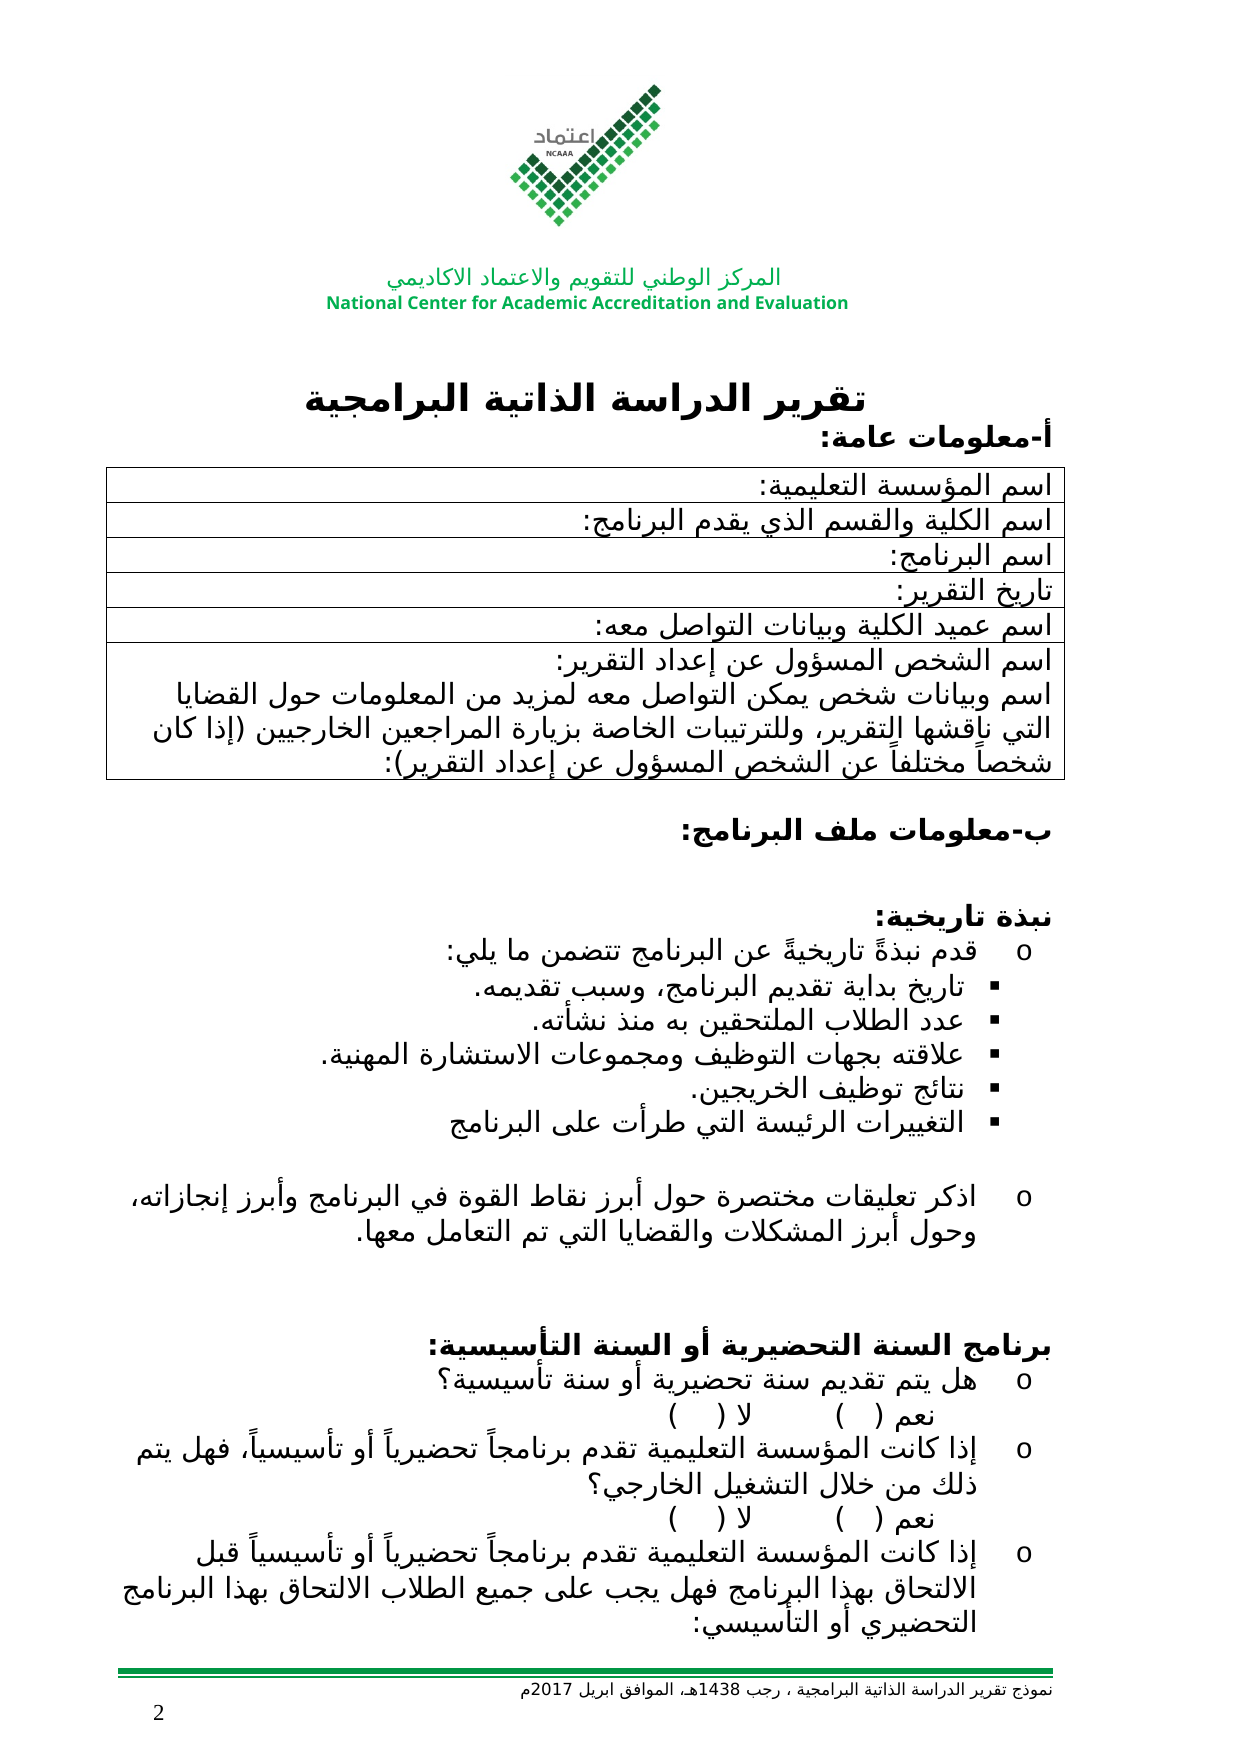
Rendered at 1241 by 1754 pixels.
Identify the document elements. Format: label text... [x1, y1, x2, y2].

table_cell اسم البرنامج: [107, 538, 1064, 572]
table_header اسم المؤسسة التعليمية: [107, 468, 1064, 502]
text نبذة تاريخية: [118, 899, 1053, 933]
subtitle تقرير الدراسة الذاتية البرامجية [118, 377, 1053, 421]
list إذا كانت المؤسسة التعليمية تقدم برنامجاً تحضيرياً أو تأسيسياً، فهل يتم ذلك من خلال التشغيل الخارجي؟ [118, 1432, 1016, 1502]
list تاريخ بداية تقديم البرنامج، وسبب تقديمه. [118, 969, 988, 1003]
text ب-معلومات ملف البرنامج: [118, 813, 1053, 847]
table_cell اسم عميد الكلية وبيانات التواصل معه: [107, 608, 1064, 642]
list نتائج توظيف الخريجين. [118, 1071, 988, 1105]
list اذكر تعليقات مختصرة حول أبرز نقاط القوة في البرنامج وأبرز إنجازاته، وحول أبرز المشكلات والقضايا التي تم التعامل معها. [118, 1179, 1016, 1249]
text برنامج السنة التحضيرية أو السنة التأسيسية: [118, 1328, 1053, 1362]
list قدم نبذةً تاريخيةً عن البرنامج تتضمن ما يلي: [118, 933, 1016, 969]
text نعم ( ) لا ( ) [118, 1502, 936, 1536]
table_cell تاريخ التقرير: [107, 573, 1064, 607]
list علاقته بجهات التوظيف ومجموعات الاستشارة المهنية. [118, 1037, 988, 1071]
text أ-معلومات عامة: [118, 421, 1053, 454]
picture [505, 75, 666, 235]
list هل يتم تقديم سنة تحضيرية أو سنة تأسيسية؟ [118, 1362, 1016, 1398]
list التغييرات الرئيسة التي طرأت على البرنامج [118, 1105, 988, 1139]
table_cell اسم الكلية والقسم الذي يقدم البرنامج: [107, 503, 1064, 537]
list إذا كانت المؤسسة التعليمية تقدم برنامجاً تحضيرياً أو تأسيسياً قبل الالتحاق بهذا البرنامج فهل يجب على جميع الطلاب الالتحاق بهذا البرنامج التحضيري أو التأسيسي: [118, 1536, 1016, 1639]
list عدد الطلاب الملتحقين به منذ نشأته. [118, 1003, 988, 1037]
text نعم ( ) لا ( ) [118, 1398, 936, 1432]
table_cell اسم الشخص المسؤول عن إعداد التقرير: اسم وبيانات شخص يمكن التواصل معه لمزيد من المعلومات حول القضايا التي ناقشها التقرير، وللترتيبات الخاصة بزيارة المراجعين الخارجيين (إذا كان شخصاً مختلفاً عن الشخص المسؤول عن إعداد التقرير): [107, 643, 1064, 779]
